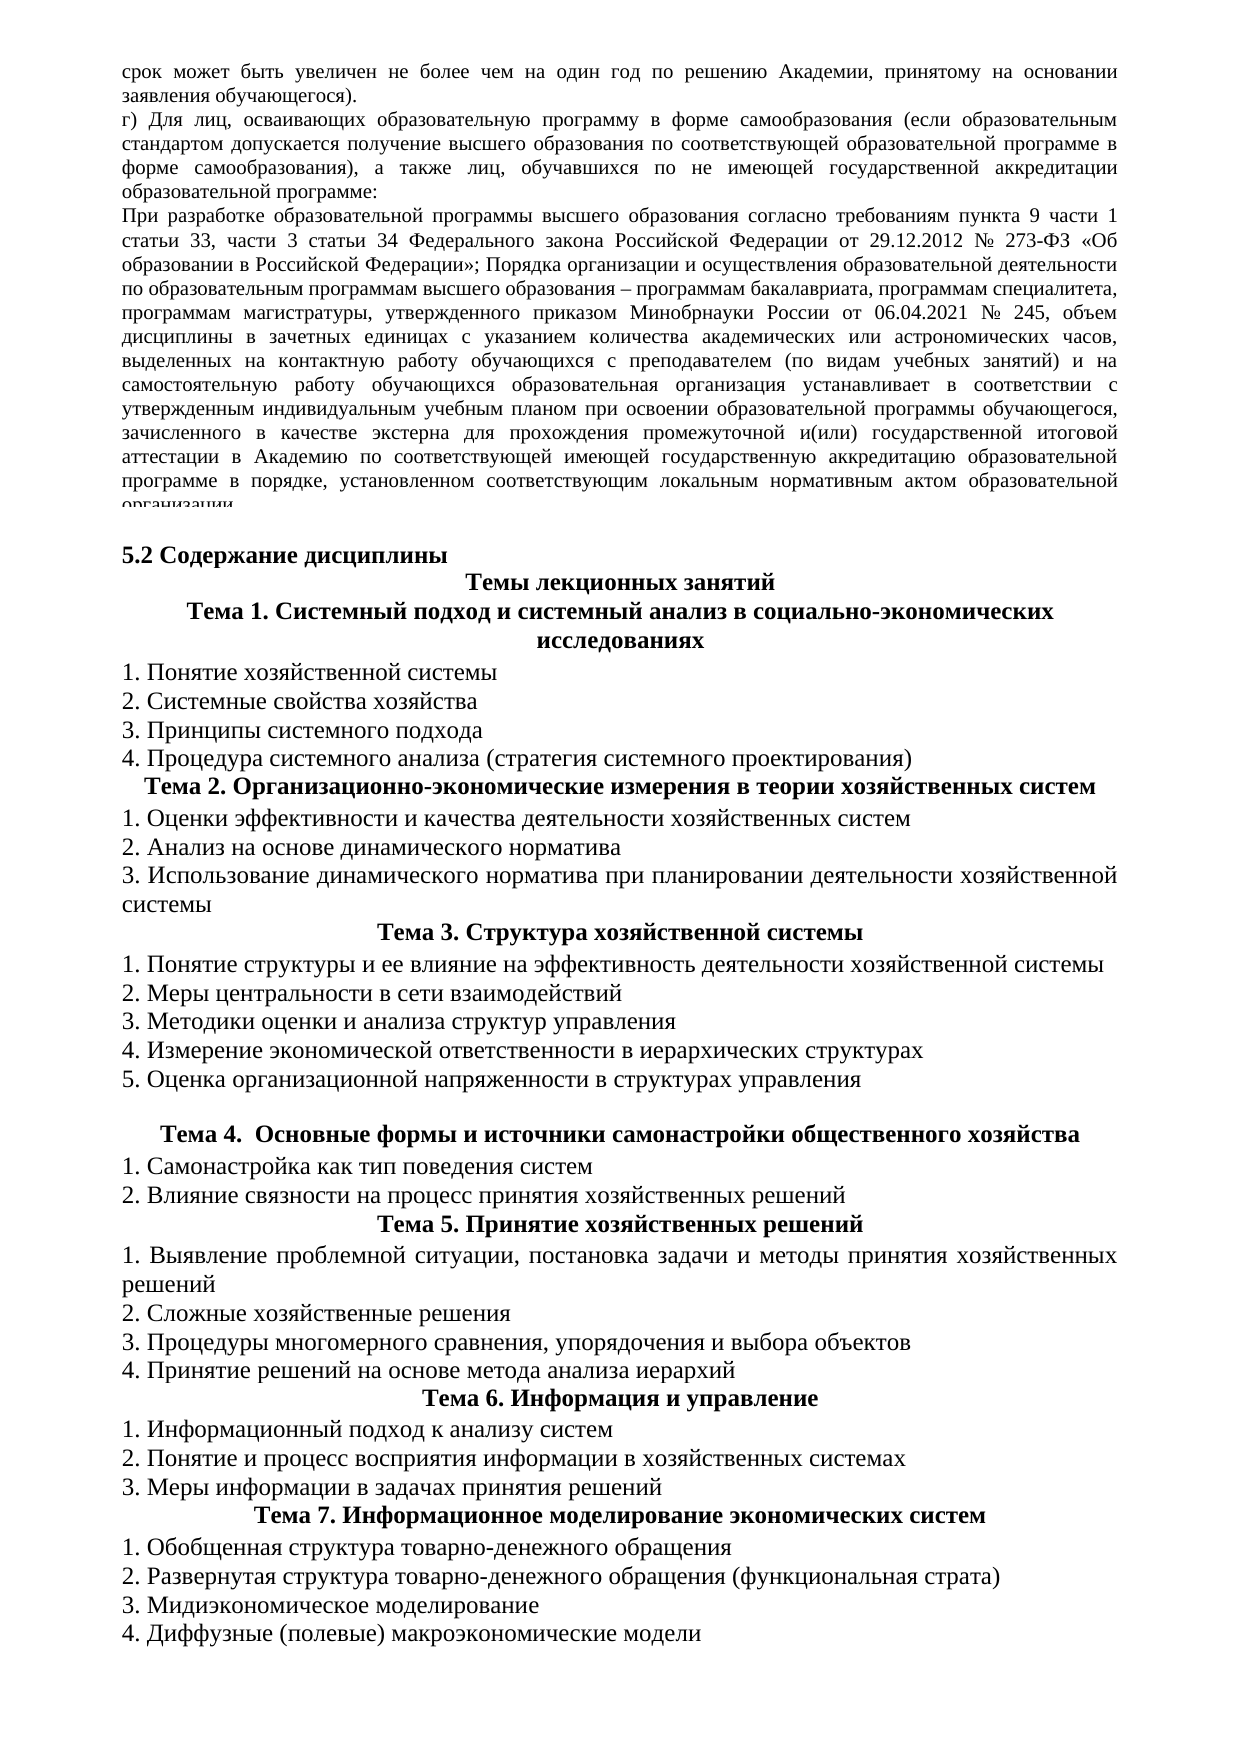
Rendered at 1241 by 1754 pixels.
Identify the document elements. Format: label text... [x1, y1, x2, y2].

table_cell Тема 7. Информационное моделирование экономических систем [118, 1501, 1122, 1532]
table_cell Тема 4. Основные формы и источники самонастройки общественного хозяйства [118, 1119, 1122, 1151]
table_cell Тема 2. Организационно-экономические измерения в теории хозяйственных систем [118, 771, 1122, 803]
table_cell Тема 3. Структура хозяйственной системы [118, 917, 1122, 949]
table_cell 1. Выявление проблемной ситуации, постановка задачи и методы принятия хозяйственных решений 2. Сложные хозяйственные решения 3. Процедуры многомерного сравнения, упорядочения и выбора объектов 4. Принятие решений на основе метода анализа иерархий [118, 1241, 1122, 1383]
table_cell 1. Обобщенная структура товарно-денежного обращения 2. Развернутая структура товарно-денежного обращения (функциональная страта) 3. Мидиэкономическое моделирование 4. Диффузные (полевые) макроэкономические модели [118, 1532, 1122, 1646]
table_cell Тема 5. Принятие хозяйственных решений [118, 1209, 1122, 1241]
table_cell 1. Оценки эффективности и качества деятельности хозяйственных систем 2. Анализ на основе динамического норматива 3. Использование динамического норматива при планировании деятельности хозяйственной системы [118, 803, 1122, 917]
table_cell 1. Самонастройка как тип поведения систем 2. Влияние связности на процесс принятия хозяйственных решений [118, 1151, 1122, 1209]
table_cell 5.2 Содержание дисциплины [118, 507, 1122, 567]
table_cell Тема 1. Системный подход и системный анализ в социально-экономических исследованиях [118, 596, 1122, 657]
table_cell Тема 6. Информация и управление [118, 1383, 1122, 1414]
table_cell 1. Понятие хозяйственной системы 2. Системные свойства хозяйства 3. Принципы системного подхода 4. Процедура системного анализа (стратегия системного проектирования) [118, 657, 1122, 771]
table_cell 1. Информационный подход к анализу систем 2. Понятие и процесс восприятия информации в хозяйственных системах 3. Меры информации в задачах принятия решений [118, 1415, 1122, 1501]
table_header срок может быть увеличен не более чем на один год по решению Академии, принятому на основании заявления обучающегося). г) Для лиц, осваивающих образовательную программу в форме самообразования (если образовательным стандартом допускается получение высшего образования по соответствующей образовательной программе в форме самообразования), а также лиц, обучавшихся по не имеющей государственной аккредитации образовательной программе: При разработке образовательной программы высшего образования согласно требованиям пункта 9 части 1 статьи 33, части 3 статьи 34 Федерального закона Российской Федерации от 29.12.2012 № 273-ФЗ «Об образовании в Российской Федерации»; Порядка организации и осуществления образовательной деятельности по образовательным программам высшего образования – программам бакалавриата, программам специалитета, программам магистратуры, утвержденного приказом Минобрнауки России от 06.04.2021 № 245, объем дисциплины в зачетных единицах с указанием количества академических или астрономических часов, выделенных на контактную работу обучающихся с преподавателем (по видам учебных занятий) и на самостоятельную работу обучающихся образовательная организация устанавливает в соответствии с утвержденным индивидуальным учебным планом при освоении образовательной программы обучающегося, зачисленного в качестве экстерна для прохождения промежуточной и(или) государственной итоговой аттестации в Академию по соответствующей имеющей государственную аккредитацию образовательной программе в порядке, установленном соответствующим локальным нормативным актом образовательной организации. [118, 59, 1122, 507]
table_cell 1. Понятие структуры и ее влияние на эффективность деятельности хозяйственной системы 2. Меры центральности в сети взаимодействий 3. Методики оценки и анализа структур управления 4. Измерение экономической ответственности в иерархических структурах 5. Оценка организационной напряженности в структурах управления [118, 949, 1122, 1119]
table_cell Темы лекционных занятий [118, 568, 1122, 596]
